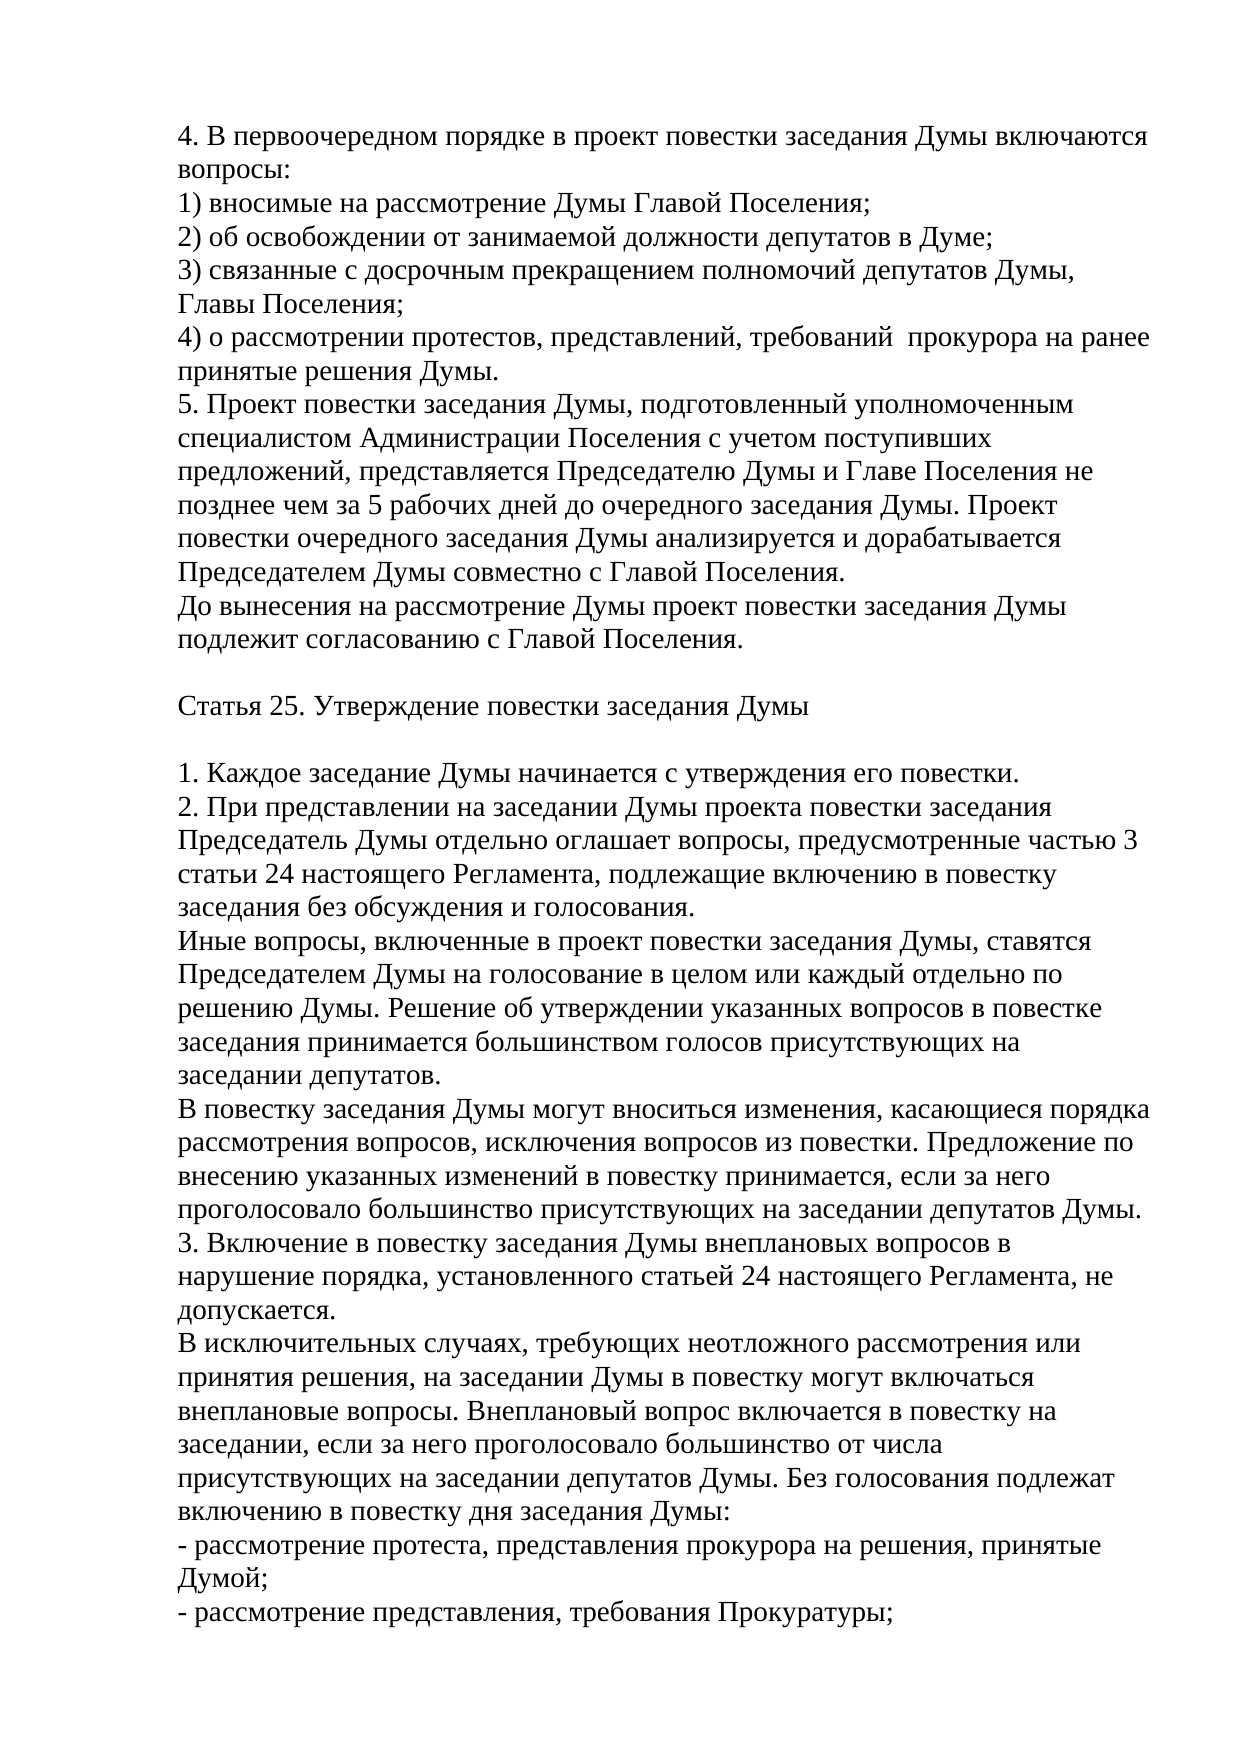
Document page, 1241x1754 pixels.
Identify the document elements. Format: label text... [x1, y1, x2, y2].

text - рассмотрение протеста, представления прокурора на решения, принятые Думой; [177, 1527, 1152, 1594]
text 1. Каждое заседание Думы начинается с утверждения его повестки. 2. При представлении на заседании Думы проекта повестки заседания Председатель Думы отдельно оглашает вопросы, предусмотренные частью 3 статьи 24 настоящего Регламента, подлежащие включению в повестку заседания без обсуждения и голосования. Иные вопросы, включенные в проект повестки заседания Думы, ставятся Председателем Думы на голосование в целом или каждый отдельно по решению Думы. Решение об утверждении указанных вопросов в повестке заседания принимается большинством голосов присутствующих на заседании депутатов. В повестку заседания Думы могут вноситься изменения, касающиеся порядка рассмотрения вопросов, исключения вопросов из повестки. Предложение по внесению указанных изменений в повестку принимается, если за него проголосовало большинство присутствующих на заседании депутатов Думы. 3. Включение в повестку заседания Думы внеплановых вопросов в нарушение порядка, установленного статьей 24 настоящего Регламента, не допускается. В исключительных случаях, требующих неотложного рассмотрения или принятия решения, на заседании Думы в повестку могут включаться внеплановые вопросы. Внеплановый вопрос включается в повестку на заседании, если за него проголосовало большинство от числа присутствующих на заседании депутатов Думы. Без голосования подлежат включению в повестку дня заседания Думы: [177, 722, 1152, 1527]
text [177, 118, 1152, 655]
text Статья 25. Утверждение повестки заседания Думы [177, 655, 1152, 722]
text - рассмотрение представления, требования Прокуратуры; [177, 1594, 1152, 1627]
